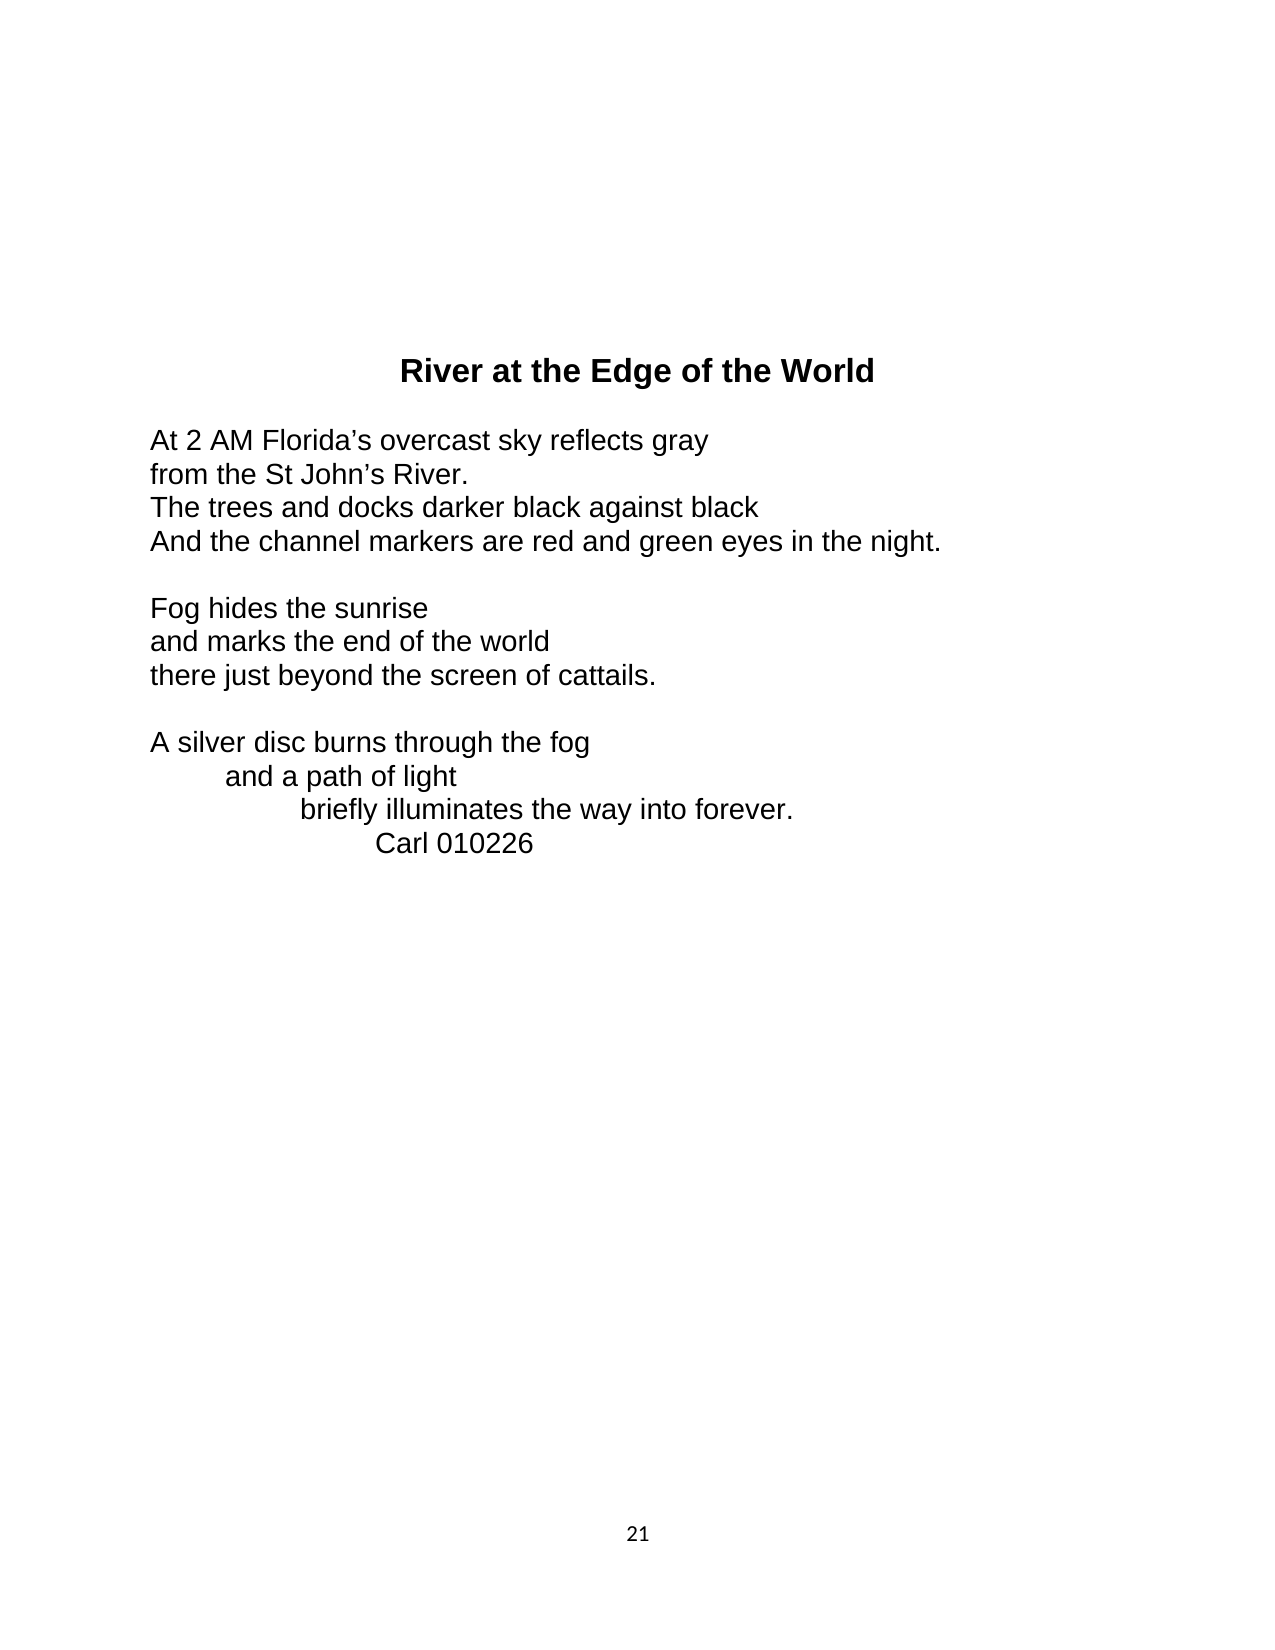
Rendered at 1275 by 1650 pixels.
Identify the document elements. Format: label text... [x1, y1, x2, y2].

text Fog hides the sunrise [150, 591, 1125, 624]
text At 2 AM Florida’s overcast sky reflects gray [150, 423, 1125, 457]
text Carl 010226 [150, 826, 1125, 859]
text And the channel markers are red and green eyes in the night. [150, 524, 1125, 557]
text River at the Edge of the World [150, 351, 1125, 390]
text A silver disc burns through the fog [150, 725, 1125, 759]
text from the St John’s River. [150, 457, 1125, 490]
text and a path of light [150, 759, 1125, 792]
text The trees and docks darker black against black [150, 490, 1125, 524]
text and marks the end of the world [150, 624, 1125, 658]
text briefly illuminates the way into forever. [150, 792, 1125, 826]
text there just beyond the screen of cattails. [150, 658, 1125, 692]
